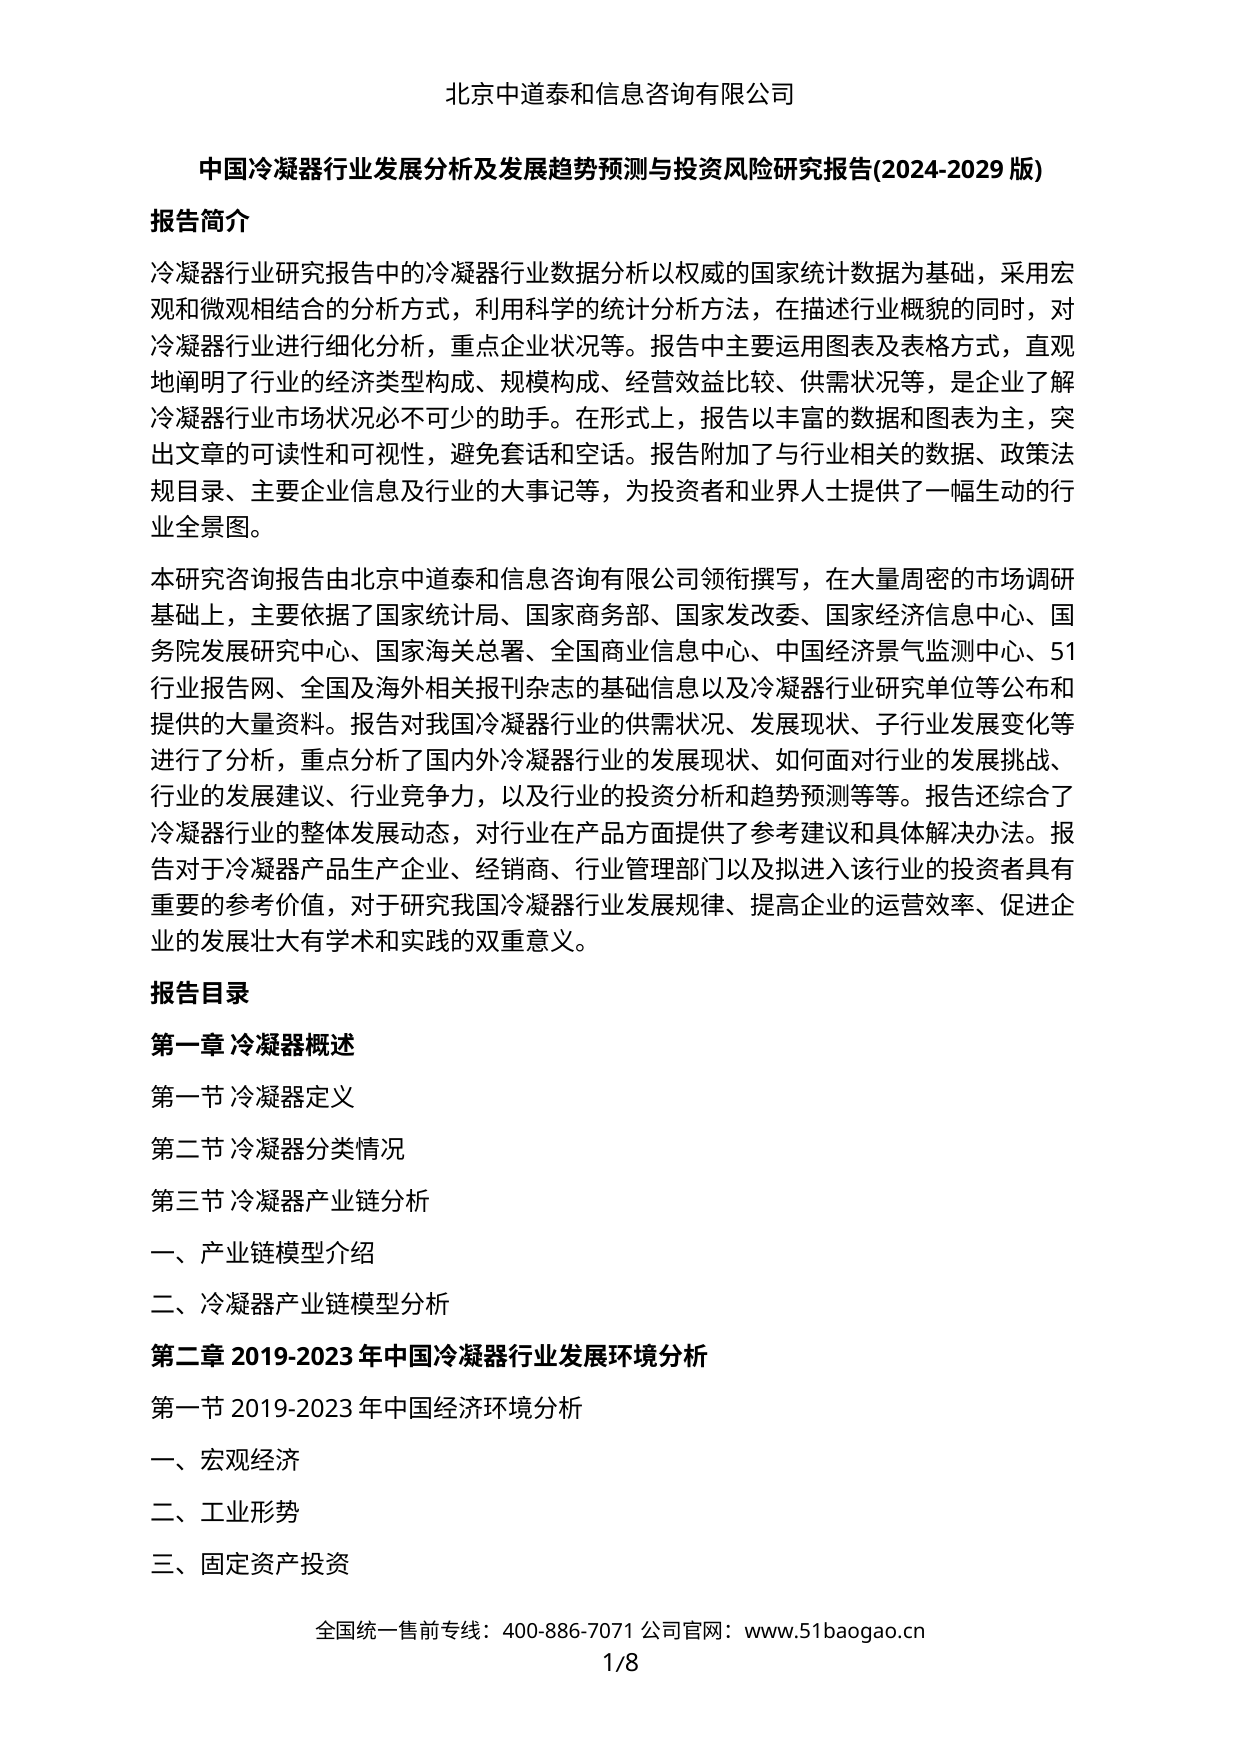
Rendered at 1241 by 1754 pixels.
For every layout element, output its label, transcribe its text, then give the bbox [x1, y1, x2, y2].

text 中国冷凝器行业发展分析及发展趋势预测与投资风险研究报告(2024-2029版) [150, 150, 1090, 186]
text 报告目录 [150, 974, 1090, 1010]
text 第二节 冷凝器分类情况 [150, 1129, 1090, 1166]
text 一、产业链模型介绍 [150, 1233, 1090, 1269]
text 二、冷凝器产业链模型分析 [150, 1285, 1090, 1321]
text 三、固定资产投资 [150, 1544, 1090, 1581]
text 报告简介 [150, 202, 1090, 238]
text 冷凝器行业研究报告中的冷凝器行业数据分析以权威的国家统计数据为基础，采用宏观和微观相结合的分析方式，利用科学的统计分析方法，在描述行业概貌的同时，对冷凝器行业进行细化分析，重点企业状况等。报告中主要运用图表及表格方式，直观地阐明了行业的经济类型构成、规模构成、经营效益比较、供需状况等，是企业了解冷凝器行业市场状况必不可少的助手。在形式上，报告以丰富的数据和图表为主，突出文章的可读性和可视性，避免套话和空话。报告附加了与行业相关的数据、政策法规目录、主要企业信息及行业的大事记等，为投资者和业界人士提供了一幅生动的行业全景图。 [150, 254, 1090, 544]
text 第二章 2019-2023年中国冷凝器行业发展环境分析 [150, 1337, 1090, 1373]
text 第一章 冷凝器概述 [150, 1026, 1090, 1062]
text 一、宏观经济 [150, 1441, 1090, 1477]
text 本研究咨询报告由北京中道泰和信息咨询有限公司领衔撰写，在大量周密的市场调研基础上，主要依据了国家统计局、国家商务部、国家发改委、国家经济信息中心、国务院发展研究中心、国家海关总署、全国商业信息中心、中国经济景气监测中心、51行业报告网、全国及海外相关报刊杂志的基础信息以及冷凝器行业研究单位等公布和提供的大量资料。报告对我国冷凝器行业的供需状况、发展现状、子行业发展变化等进行了分析，重点分析了国内外冷凝器行业的发展现状、如何面对行业的发展挑战、行业的发展建议、行业竞争力，以及行业的投资分析和趋势预测等等。报告还综合了冷凝器行业的整体发展动态，对行业在产品方面提供了参考建议和具体解决办法。报告对于冷凝器产品生产企业、经销商、行业管理部门以及拟进入该行业的投资者具有重要的参考价值，对于研究我国冷凝器行业发展规律、提高企业的运营效率、促进企业的发展壮大有学术和实践的双重意义。 [150, 559, 1090, 958]
text 第一节 冷凝器定义 [150, 1077, 1090, 1114]
text 二、工业形势 [150, 1492, 1090, 1529]
text 第一节 2019-2023年中国经济环境分析 [150, 1389, 1090, 1425]
text 第三节 冷凝器产业链分析 [150, 1181, 1090, 1217]
